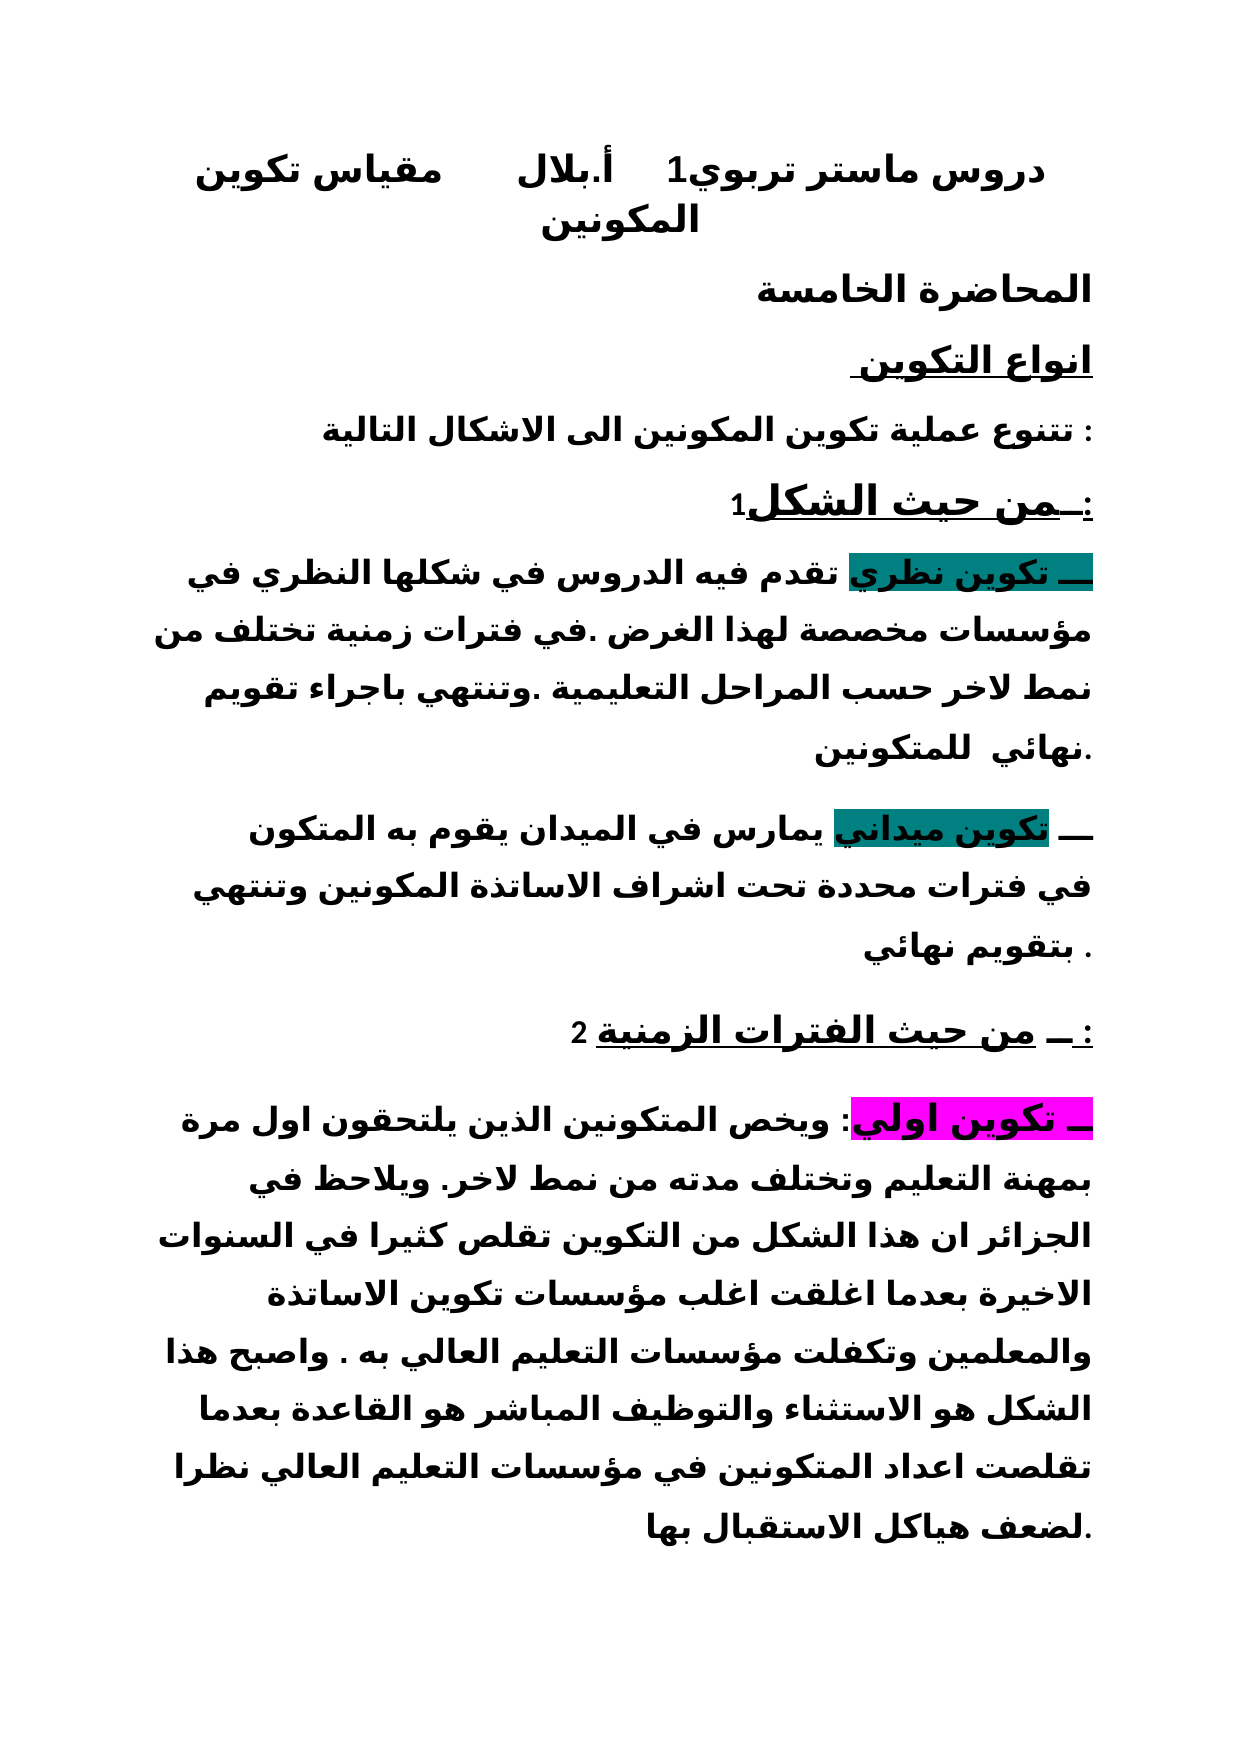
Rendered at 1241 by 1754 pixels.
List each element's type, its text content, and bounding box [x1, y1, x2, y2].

text المحاضرة الخامسة [148, 268, 1093, 311]
text انواع التكوين [148, 338, 1093, 381]
text ـــ تكوين نظري تقدم فيه الدروس في شكلها النظري في مؤسسات مخصصة لهذا الغرض .في فترات زمنية تختلف من نمط لاخر حسب المراحل التعليمية .وتنتهي باجراء تقويم نهائي للمتكونين. [148, 553, 1093, 768]
text تتنوع عملية تكوين المكونين الى الاشكال التالية : [148, 409, 1093, 449]
text 1ــمن حيث الشكل: [148, 476, 1093, 525]
text 2 ــ من حيث الفترات الزمنية : [148, 1007, 1093, 1053]
text ـــ تكوين ميداني يمارس في الميدان يقوم به المتكون في فترات محددة تحت اشراف الاساتذة المكونين وتنتهي بتقويم نهائي . [148, 809, 1093, 966]
text دروس ماستر تربوي1 أ.بلال مقياس تكوين المكونين [148, 148, 1093, 240]
text ــ تكوين اولي: ويخص المتكونين الذين يلتحقون اول مرة بمهنة التعليم وتختلف مدته من نمط لاخر. ويلاحظ في الجزائر ان هذا الشكل من التكوين تقلص كثيرا في السنوات الاخيرة بعدما اغلقت اغلب مؤسسات تكوين الاساتذة والمعلمين وتكفلت مؤسسات التعليم العالي به . واصبح هذا الشكل هو الاستثناء والتوظيف المباشر هو القاعدة بعدما تقلصت اعداد المتكونين في مؤسسات التعليم العالي نظرا لضعف هياكل الاستقبال بها. [148, 1097, 1093, 1546]
